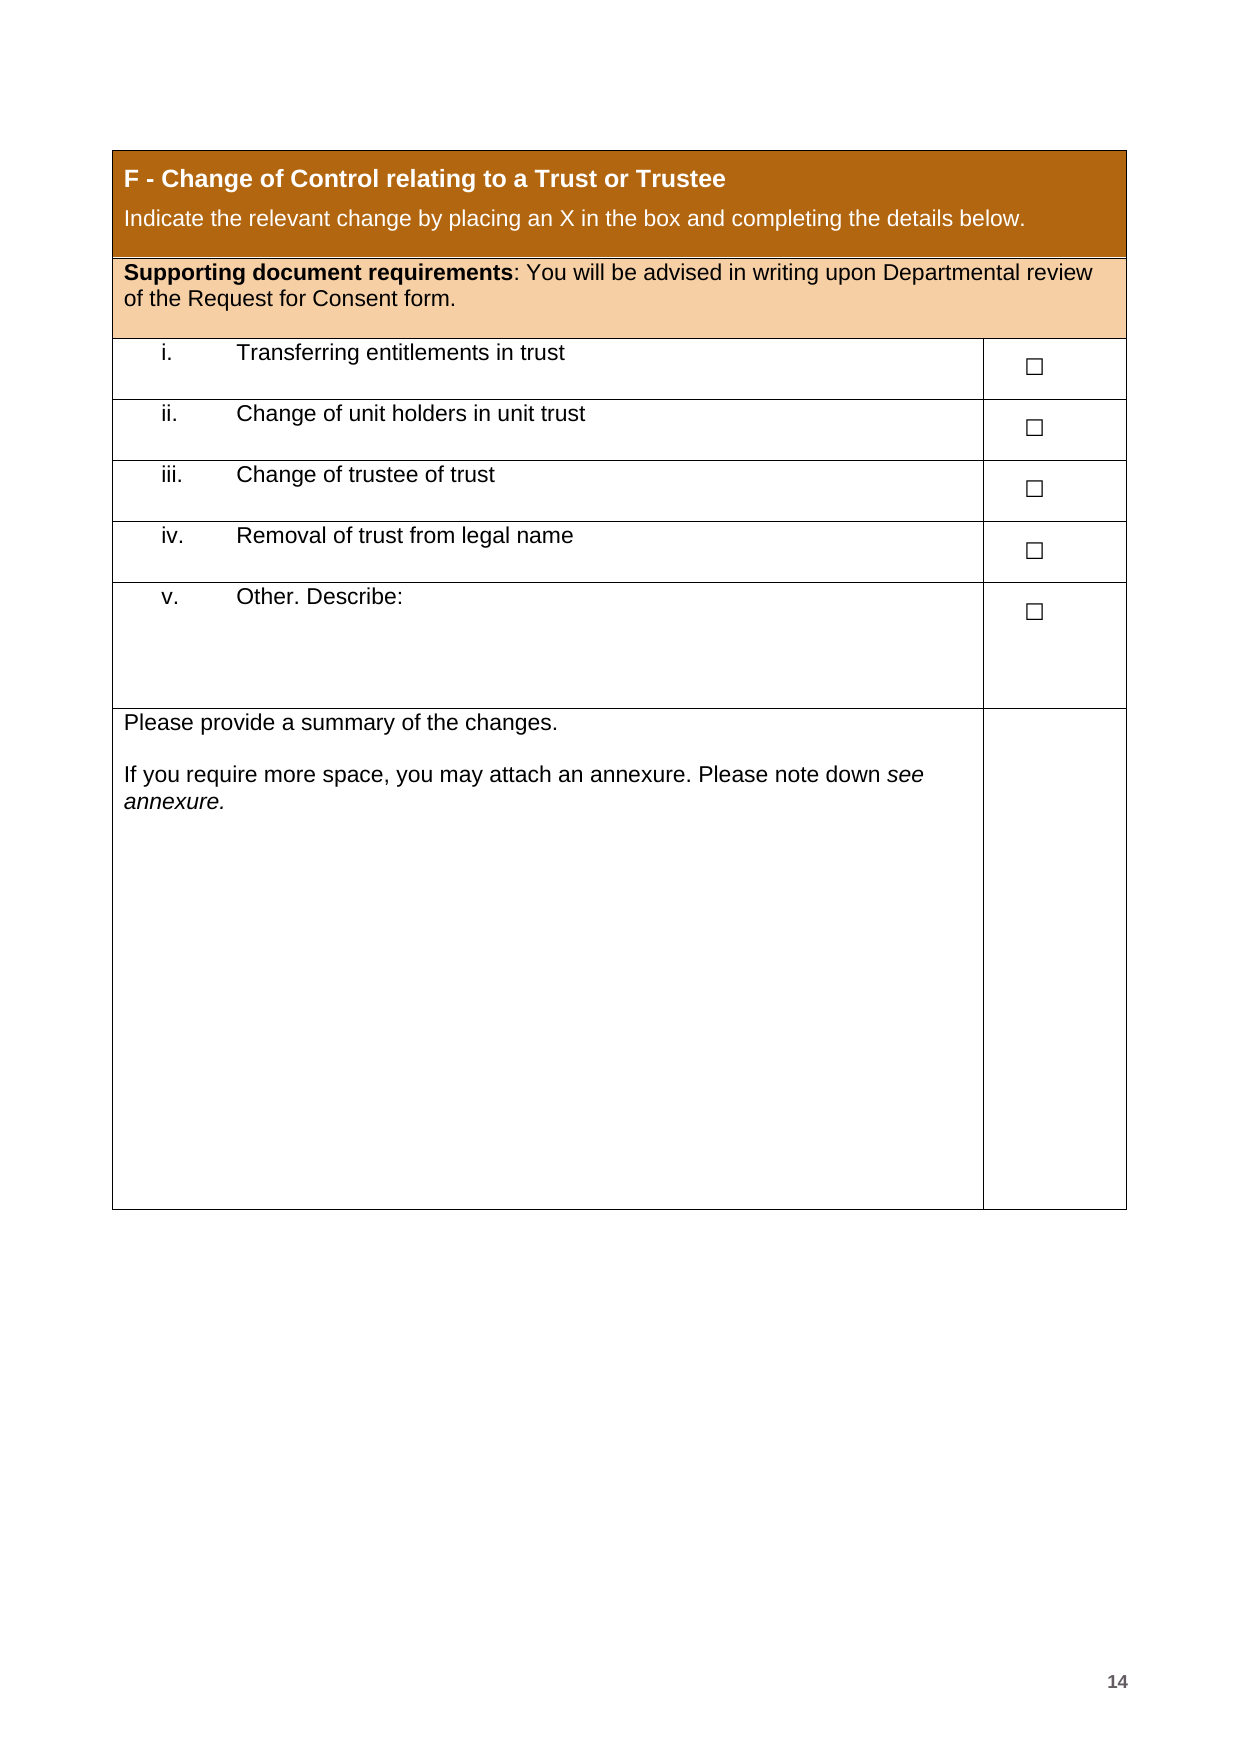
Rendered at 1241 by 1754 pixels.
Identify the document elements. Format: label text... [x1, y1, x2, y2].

table_header F - Change of Control relating to a Trust or Trustee Indicate the relevant change by placing an X in the box and completing the details below. [113, 151, 1126, 257]
table_cell [984, 709, 1126, 1209]
table_cell Removal of trust from legal name [113, 522, 983, 582]
table_cell Transferring entitlements in trust [113, 339, 983, 399]
table_cell Change of unit holders in unit trust [113, 400, 983, 460]
table_cell Please provide a summary of the changes. If you require more space, you may attach an annexure. Please note down see annexure. [113, 709, 983, 1209]
table_cell Supporting document requirements: You will be advised in writing upon Departmental review of the Request for Consent form. [113, 259, 1126, 338]
table_cell Change of trustee of trust [113, 461, 983, 521]
table_cell Other. Describe: [113, 583, 983, 707]
